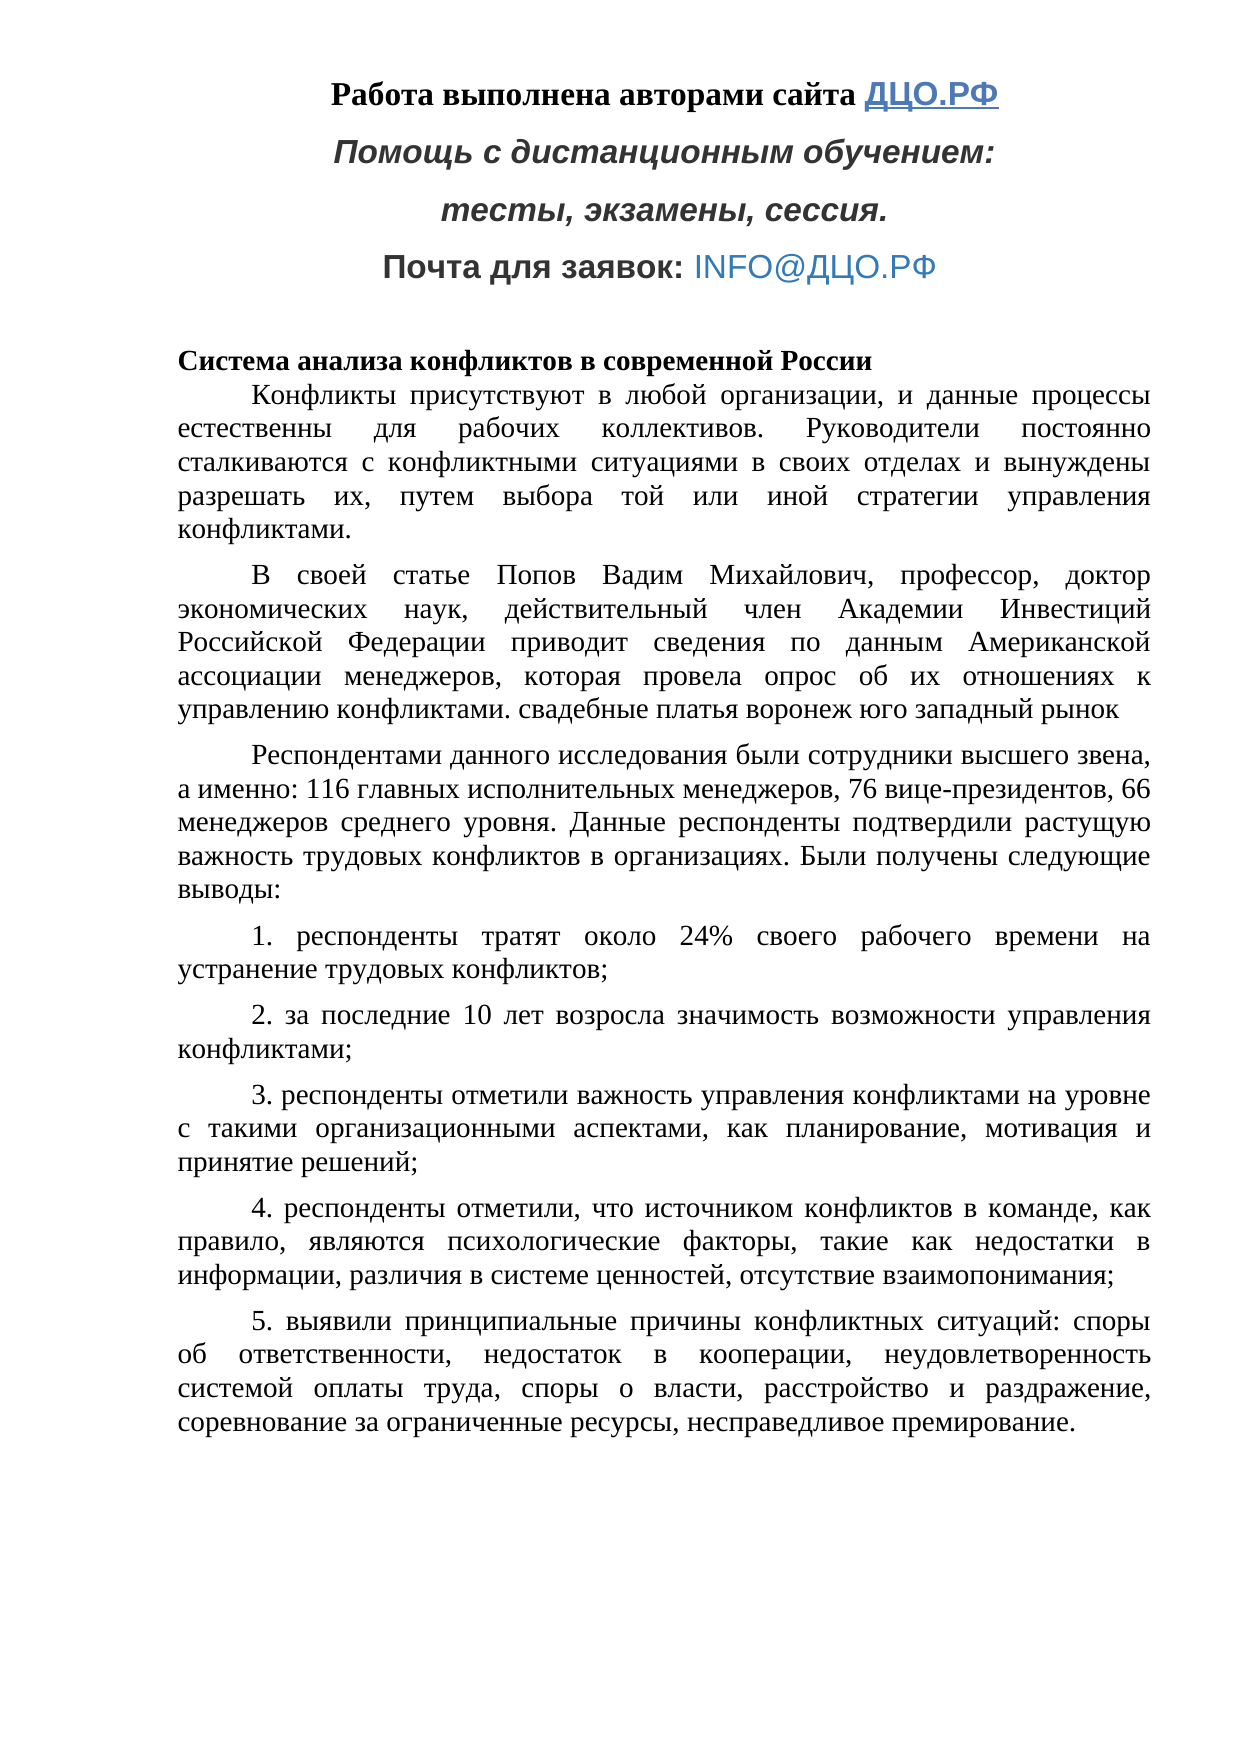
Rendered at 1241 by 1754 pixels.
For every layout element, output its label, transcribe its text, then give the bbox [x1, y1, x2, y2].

text 2. за последние 10 лет возросла значимость возможности управления конфликтами; [177, 997, 1152, 1064]
text 1. респонденты тратят около 24% своего рабочего времени на устранение трудовых конфликтов; [177, 918, 1152, 985]
text Респондентами данного исследования были сотрудники высшего звена, а именно: 116 главных исполнительных менеджеров, 76 вице-президентов, 66 менеджеров среднего уровня. Данные респонденты подтвердили растущую важность трудовых конфликтов в организациях. Были получены следующие выводы: [177, 737, 1152, 905]
text 5. выявили принципиальные причины конфликтных ситуаций: споры об ответственности, недостаток в кооперации, неудовлетворенность системой оплаты труда, споры о власти, расстройство и раздражение, соревнование за ограниченные ресурсы, несправедливое премирование. [177, 1303, 1152, 1437]
text Система анализа конфликтов в современной России [177, 343, 1152, 377]
text 4. респонденты отметили, что источником конфликтов в команде, как правило, являются психологические факторы, такие как недостатки в информации, различия в системе ценностей, отсутствие взаимопонимания; [177, 1190, 1152, 1291]
text В своей статье Попов Вадим Михайлович, профессор, доктор экономических наук, действительный член Академии Инвестиций Российской Федерации приводит сведения по данным Американской ассоциации менеджеров, которая провела опрос об их отношениях к управлению конфликтами. свадебные платья воронеж юго западный рынок [177, 557, 1152, 725]
text Конфликты присутствуют в любой организации, и данные процессы естественны для рабочих коллективов. Руководители постоянно сталкиваются с конфликтными ситуациями в своих отделах и вынуждены разрешать их, путем выбора той или иной стратегии управления конфликтами. [177, 377, 1152, 545]
text 3. респонденты отметили важность управления конфликтами на уровне с такими организационными аспектами, как планирование, мотивация и принятие решений; [177, 1077, 1152, 1177]
